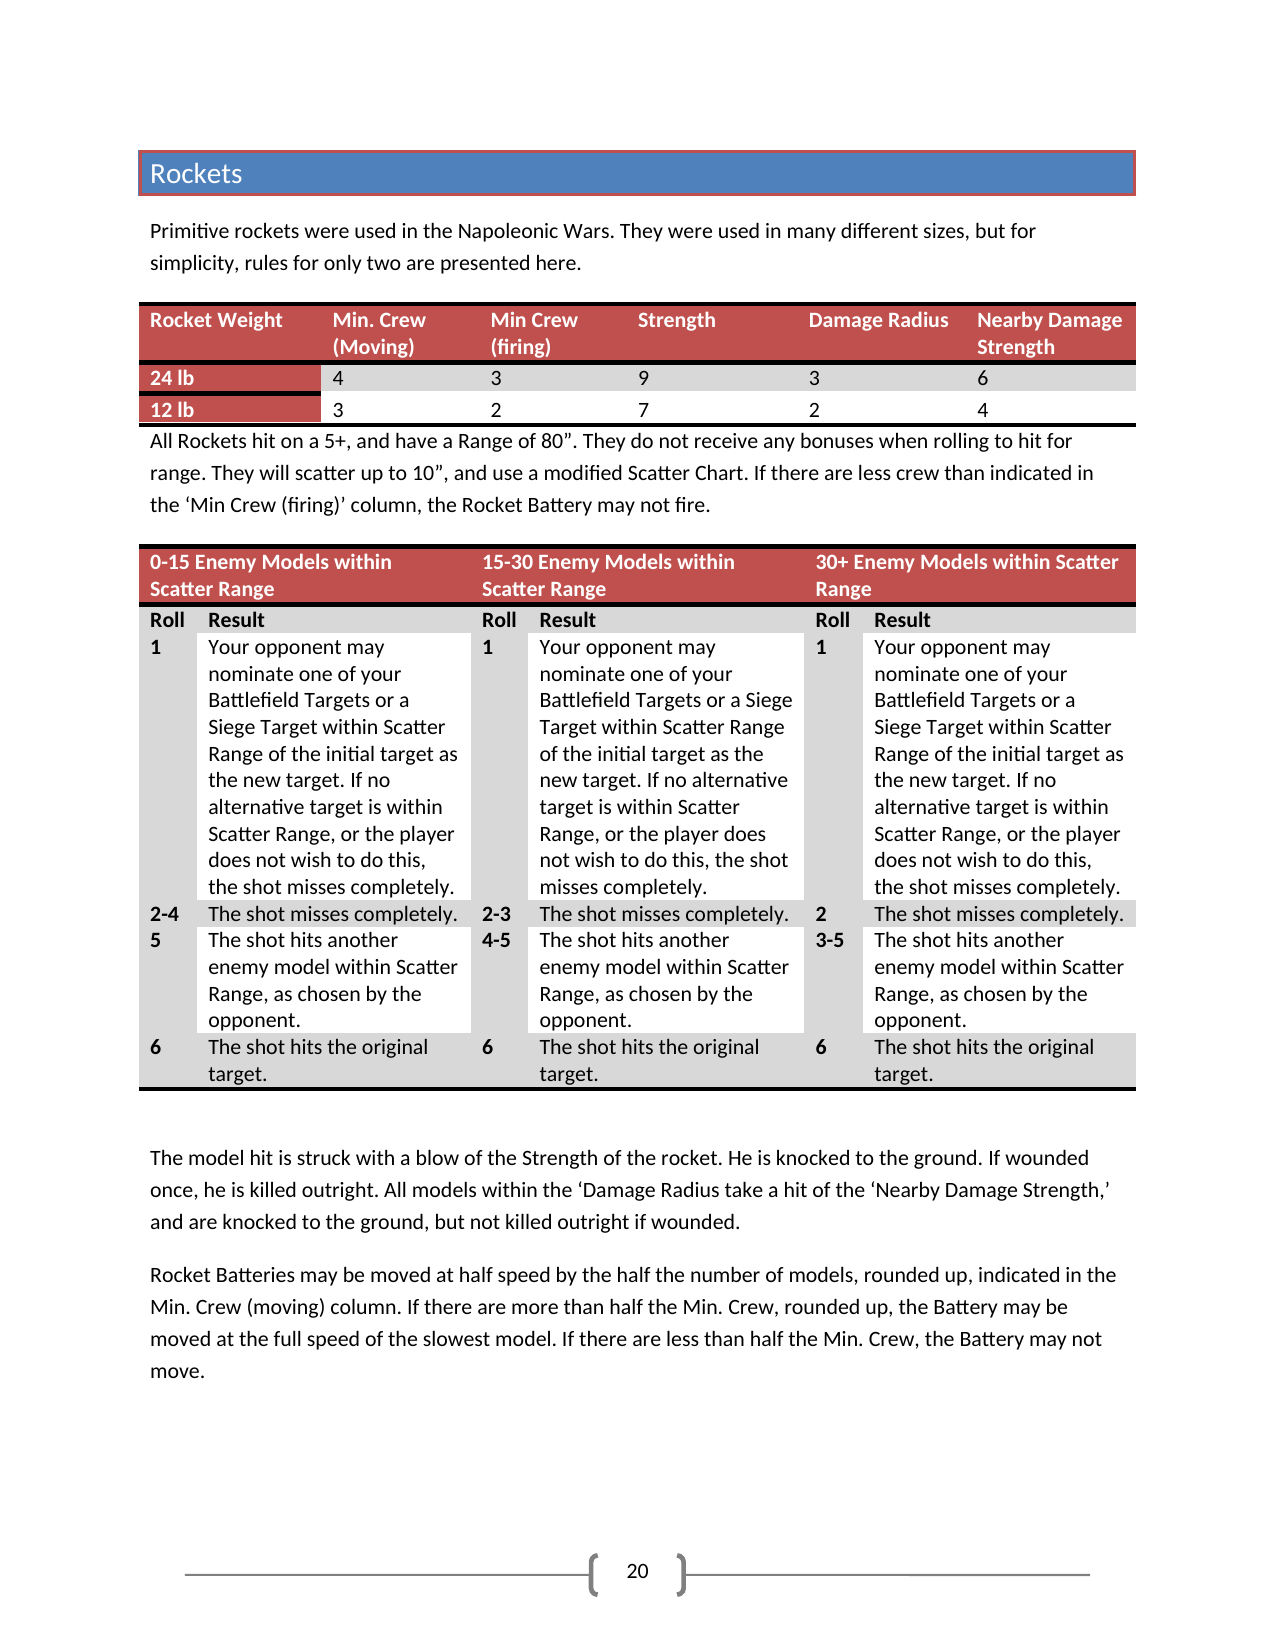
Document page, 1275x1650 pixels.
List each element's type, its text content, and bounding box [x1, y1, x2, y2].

table_cell 7 [627, 391, 797, 422]
table_cell The shot misses completely. [528, 900, 804, 927]
table_header Strength [627, 306, 797, 360]
table_header Nearby Damage Strength [966, 306, 1136, 360]
table_cell Result [197, 607, 471, 633]
table_cell 1 [804, 633, 863, 900]
table_cell 4-5 [471, 927, 528, 1033]
table_header 15-30 Enemy Models within Scatter Range [471, 549, 804, 602]
table_cell 6 [804, 1033, 863, 1087]
table_header Min Crew (firing) [479, 306, 627, 360]
table_cell Your opponent may nominate one of your Battlefield Targets or a Siege Target within Scatter Range of the initial target as the new target. If no alternative target is within Scatter Range, or the player does not wish to do this, the shot misses completely. [197, 633, 471, 900]
table_cell 3 [797, 365, 966, 391]
table_cell The shot hits the original target. [863, 1033, 1136, 1087]
table_cell Roll [139, 607, 197, 633]
table_cell 1 [471, 633, 528, 900]
table_cell The shot hits the original target. [197, 1033, 471, 1087]
table_cell The shot hits another enemy model within Scatter Range, as chosen by the opponent. [197, 927, 471, 1033]
table_cell 6 [139, 1033, 197, 1087]
table_cell 5 [139, 927, 197, 1033]
table_cell Result [528, 607, 804, 633]
table_cell The shot hits another enemy model within Scatter Range, as chosen by the opponent. [528, 927, 804, 1033]
table_cell 6 [471, 1033, 528, 1087]
text Primitive rockets were used in the Napoleonic Wars. They were used in many different sizes, but for simplicity, rules for only two are presented here. [150, 217, 1125, 276]
table_cell Roll [804, 607, 863, 633]
subtitle Rockets [142, 153, 1133, 193]
table_cell 3 [479, 365, 627, 391]
table_cell 24 lb [139, 365, 321, 391]
table_cell Your opponent may nominate one of your Battlefield Targets or a Siege Target within Scatter Range of the initial target as the new target. If no alternative target is within Scatter Range, or the player does not wish to do this, the shot misses completely. [528, 633, 804, 900]
table_cell The shot hits another enemy model within Scatter Range, as chosen by the opponent. [863, 927, 1136, 1033]
table_cell 3 [321, 391, 479, 422]
table_cell 9 [627, 365, 797, 391]
table_cell 2-4 [139, 900, 197, 927]
table_header Damage Radius [797, 306, 966, 360]
table_cell 2 [797, 391, 966, 422]
table_cell The shot misses completely. [863, 900, 1136, 927]
table_header 0-15 Enemy Models within Scatter Range [139, 549, 471, 602]
table_cell 2 [479, 391, 627, 422]
text Rocket Batteries may be moved at half speed by the half the number of models, rounded up, indicated in the Min. Crew (moving) column. If there are more than half the Min. Crew, rounded up, the Battery may be moved at the full speed of the slowest model. If there are less than half the Min. Crew, the Battery may not move. [150, 1261, 1125, 1383]
table_cell Result [863, 607, 1136, 633]
table_cell 4 [321, 365, 479, 391]
table_cell 3-5 [804, 927, 863, 1033]
text The model hit is struck with a blow of the Strength of the rocket. He is knocked to the ground. If wounded once, he is killed outright. All models within the ‘Damage Radius take a hit of the ‘Nearby Damage Strength,’ and are knocked to the ground, but not killed outright if wounded. [150, 1144, 1125, 1235]
table_header Rocket Weight [139, 306, 321, 360]
table_cell 2-3 [471, 900, 528, 927]
table_header 30+ Enemy Models within Scatter Range [804, 549, 1136, 602]
table_cell The shot hits the original target. [528, 1033, 804, 1087]
table_cell Roll [471, 607, 528, 633]
table_cell The shot misses completely. [197, 900, 471, 927]
table_header Min. Crew (Moving) [321, 306, 479, 360]
table_cell 12 lb [139, 396, 321, 422]
table_cell 4 [966, 391, 1136, 422]
table_cell 2 [804, 900, 863, 927]
table_cell Your opponent may nominate one of your Battlefield Targets or a Siege Target within Scatter Range of the initial target as the new target. If no alternative target is within Scatter Range, or the player does not wish to do this, the shot misses completely. [863, 633, 1136, 900]
table_cell 6 [966, 365, 1136, 391]
table_cell 1 [139, 633, 197, 900]
text All Rockets hit on a 5+, and have a Range of 80”. They do not receive any bonuses when rolling to hit for range. They will scatter up to 10”, and use a modified Scatter Chart. If there are less crew than indicated in the ‘Min Crew (firing)’ column, the Rocket Battery may not fire. [150, 427, 1125, 518]
